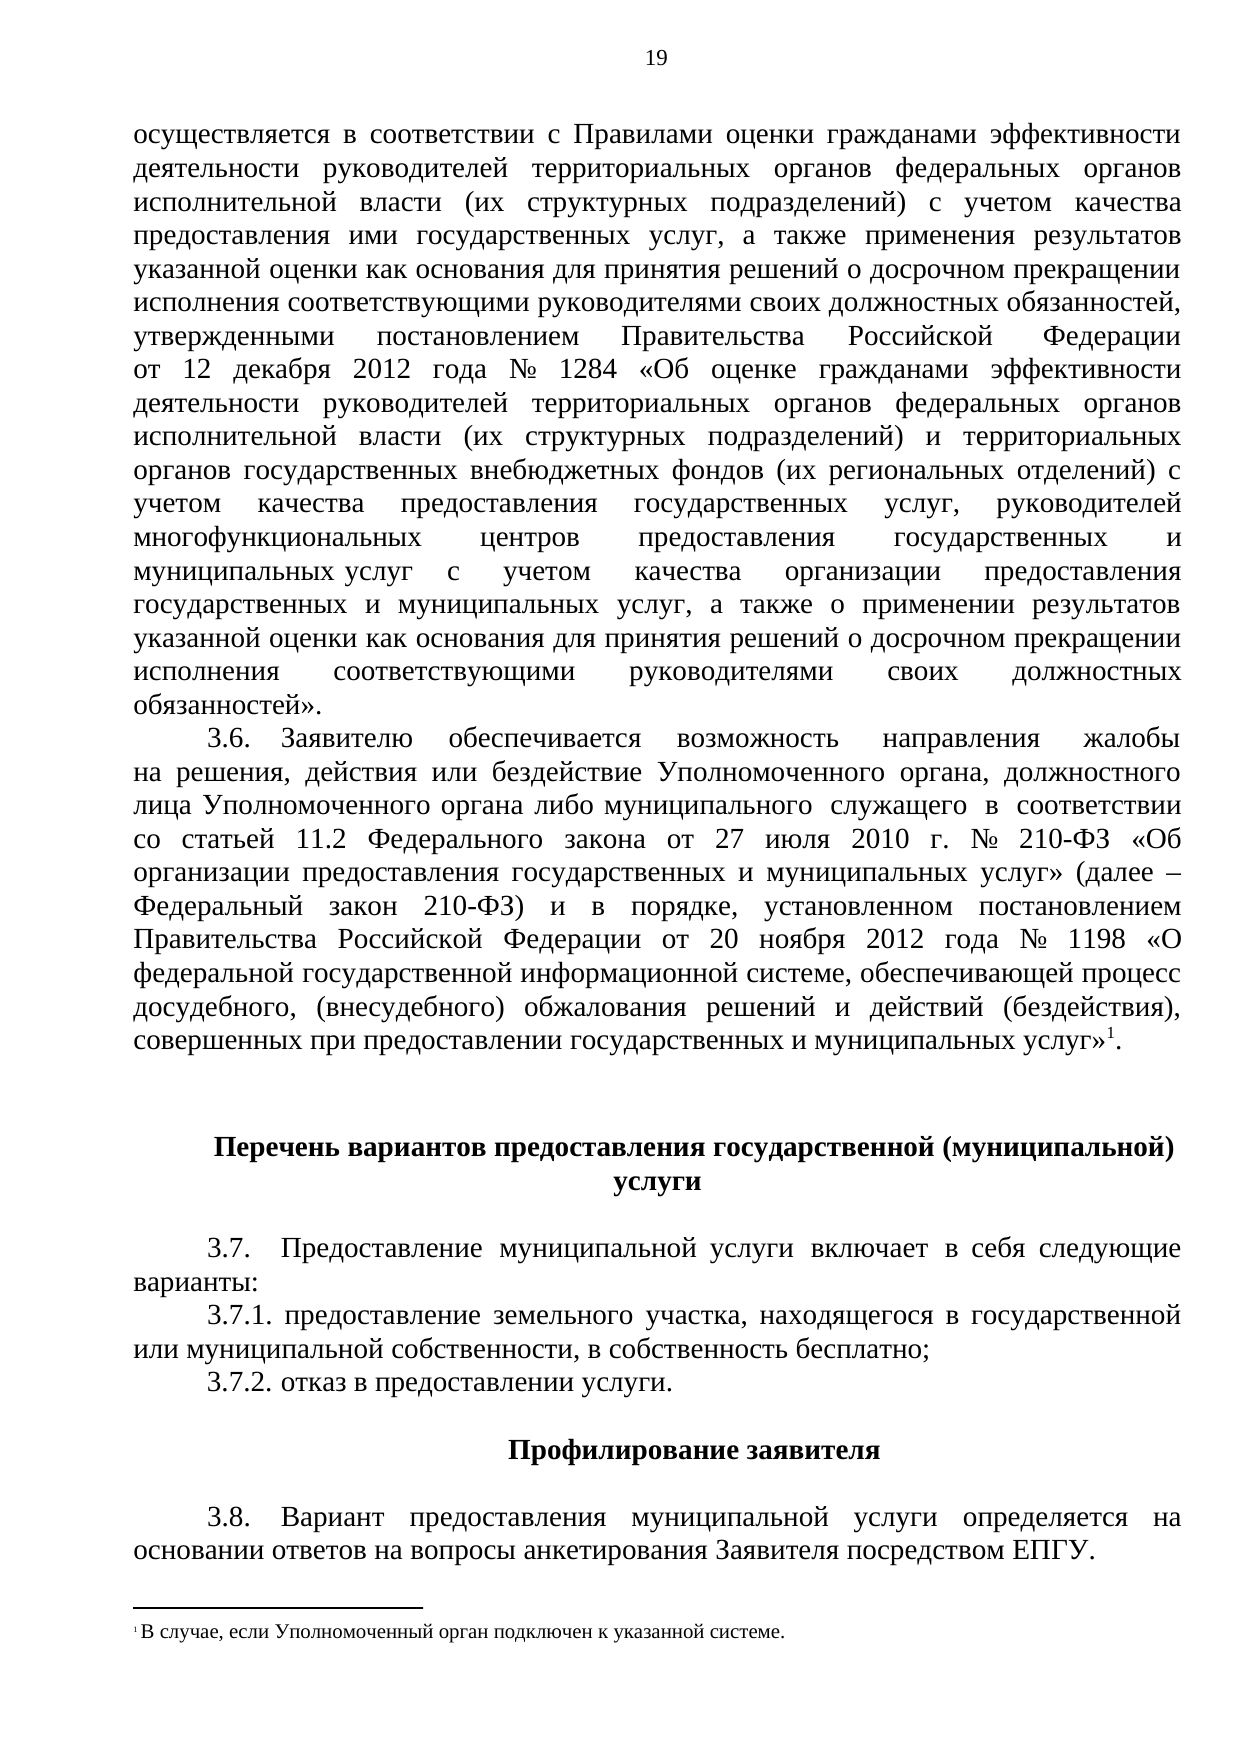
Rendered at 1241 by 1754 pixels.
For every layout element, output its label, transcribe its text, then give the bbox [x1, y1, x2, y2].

list Вариант предоставления муниципальной услуги определяется на основании ответов на вопросы анкетирования Заявителя посредством ЕПГУ. [133, 1499, 1182, 1566]
text 1 В случае, если Уполномоченный орган подключен к указанной системе. [133, 1620, 1198, 1644]
list Заявителю обеспечивается возможность направления жалобы на решения, действия или бездействие Уполномоченного органа, должностного лица Уполномоченного органа либо муниципального служащего в соответствии со статьей 11.2 Федерального закона от 27 июля 2010 г. № 210-ФЗ «Об организации предоставления государственных и муниципальных услуг» (далее – Федеральный закон 210-ФЗ) и в порядке, установленном постановлением Правительства Российской Федерации от 20 ноября 2012 года № 1198 «О федеральной государственной информационной системе, обеспечивающей процесс досудебного, (внесудебного) обжалования решений и действий (бездействия), совершенных при предоставлении государственных и муниципальных услуг»1. [133, 720, 1182, 1057]
list предоставление земельного участка, находящегося в государственной или муниципальной собственности, в собственность бесплатно; [133, 1297, 1181, 1364]
text услуги [151, 1163, 1163, 1197]
list Предоставление муниципальной услуги включает в себя следующие варианты: [133, 1230, 1182, 1297]
text осуществляется в соответствии с Правилами оценки гражданами эффективности деятельности руководителей территориальных органов федеральных органов исполнительной власти (их структурных подразделений) с учетом качества предоставления ими государственных услуг, а также применения результатов указанной оценки как основания для принятия решений о досрочном прекращении исполнения соответствующими руководителями своих должностных обязанностей, утвержденными постановлением Правительства Российской Федерации от 12 декабря 2012 года № 1284 «Об оценке гражданами эффективности деятельности руководителей территориальных органов федеральных органов исполнительной власти (их структурных подразделений) и территориальных органов государственных внебюджетных фондов (их региональных отделений) с учетом качества предоставления государственных услуг, руководителей многофункциональных центров предоставления государственных и муниципальных услуг с учетом качества организации предоставления государственных и муниципальных услуг, а также о применении результатов указанной оценки как основания для принятия решений о досрочном прекращении исполнения соответствующими руководителями своих должностных обязанностей». [133, 117, 1182, 720]
subtitle Профилирование заявителя [208, 1432, 1180, 1465]
subtitle Перечень вариантов предоставления государственной (муниципальной) [208, 1130, 1179, 1163]
list отказ в предоставлении услуги. [207, 1364, 1198, 1398]
